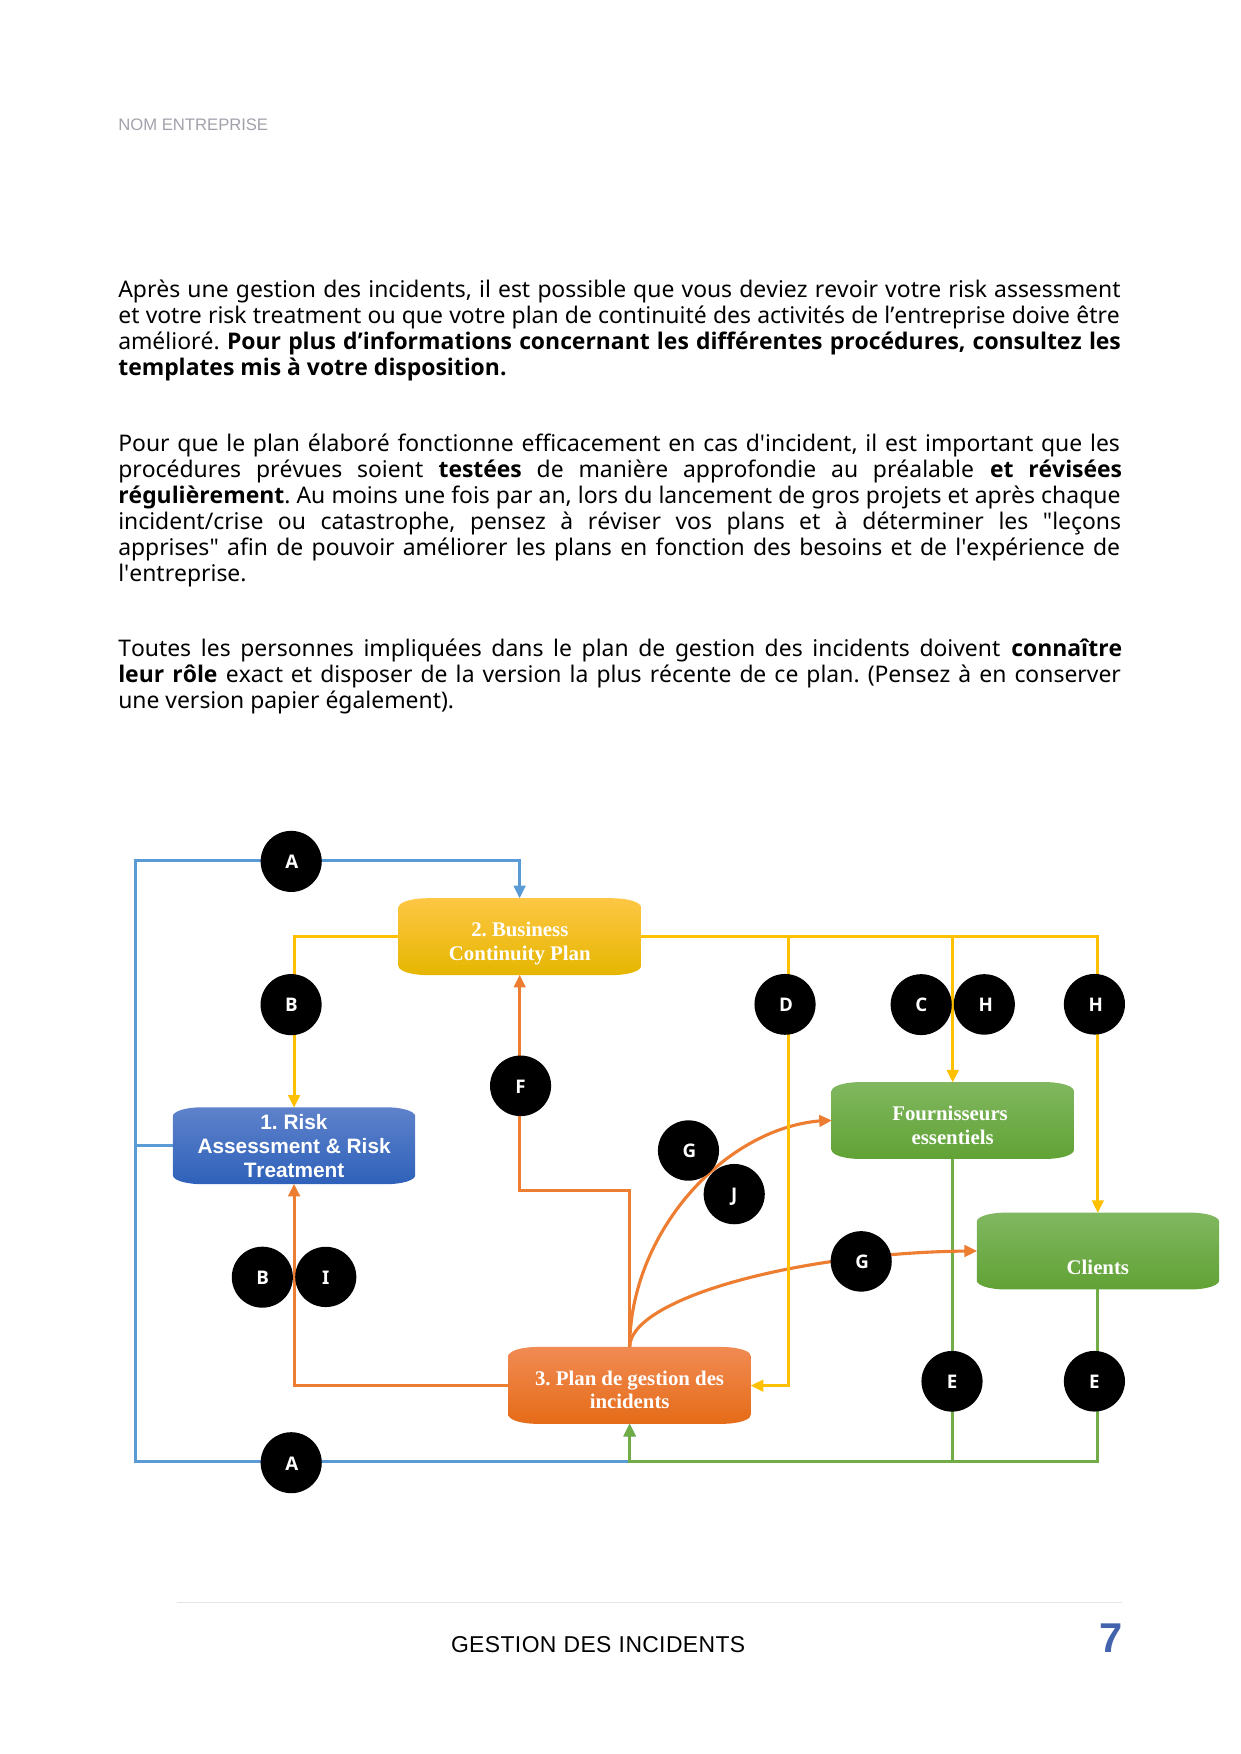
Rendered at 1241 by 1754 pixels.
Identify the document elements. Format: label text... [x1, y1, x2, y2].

text Après une gestion des incidents, il est possible que vous deviez revoir votre risk assessment et votre risk treatment ou que votre plan de continuité des activités de l’entreprise doive être amélioré. Pour plus d’informations concernant les différentes procédures, consultez les templates mis à votre disposition. [118, 276, 1122, 381]
text Toutes les personnes impliquées dans le plan de gestion des incidents doivent connaître leur rôle exact et disposer de la version la plus récente de ce plan. (Pensez à en conserver une version papier également). [118, 636, 1122, 714]
text Pour que le plan élaboré fonctionne efficacement en cas d'incident, il est important que les procédures prévues soient testées de manière approfondie au préalable et révisées régulièrement. Au moins une fois par an, lors du lancement de gros projets et après chaque incident/crise ou catastrophe, pensez à réviser vos plans et à déterminer les "leçons apprises" afin de pouvoir améliorer les plans en fonction des besoins et de l'expérience de l'entreprise. [118, 430, 1122, 586]
